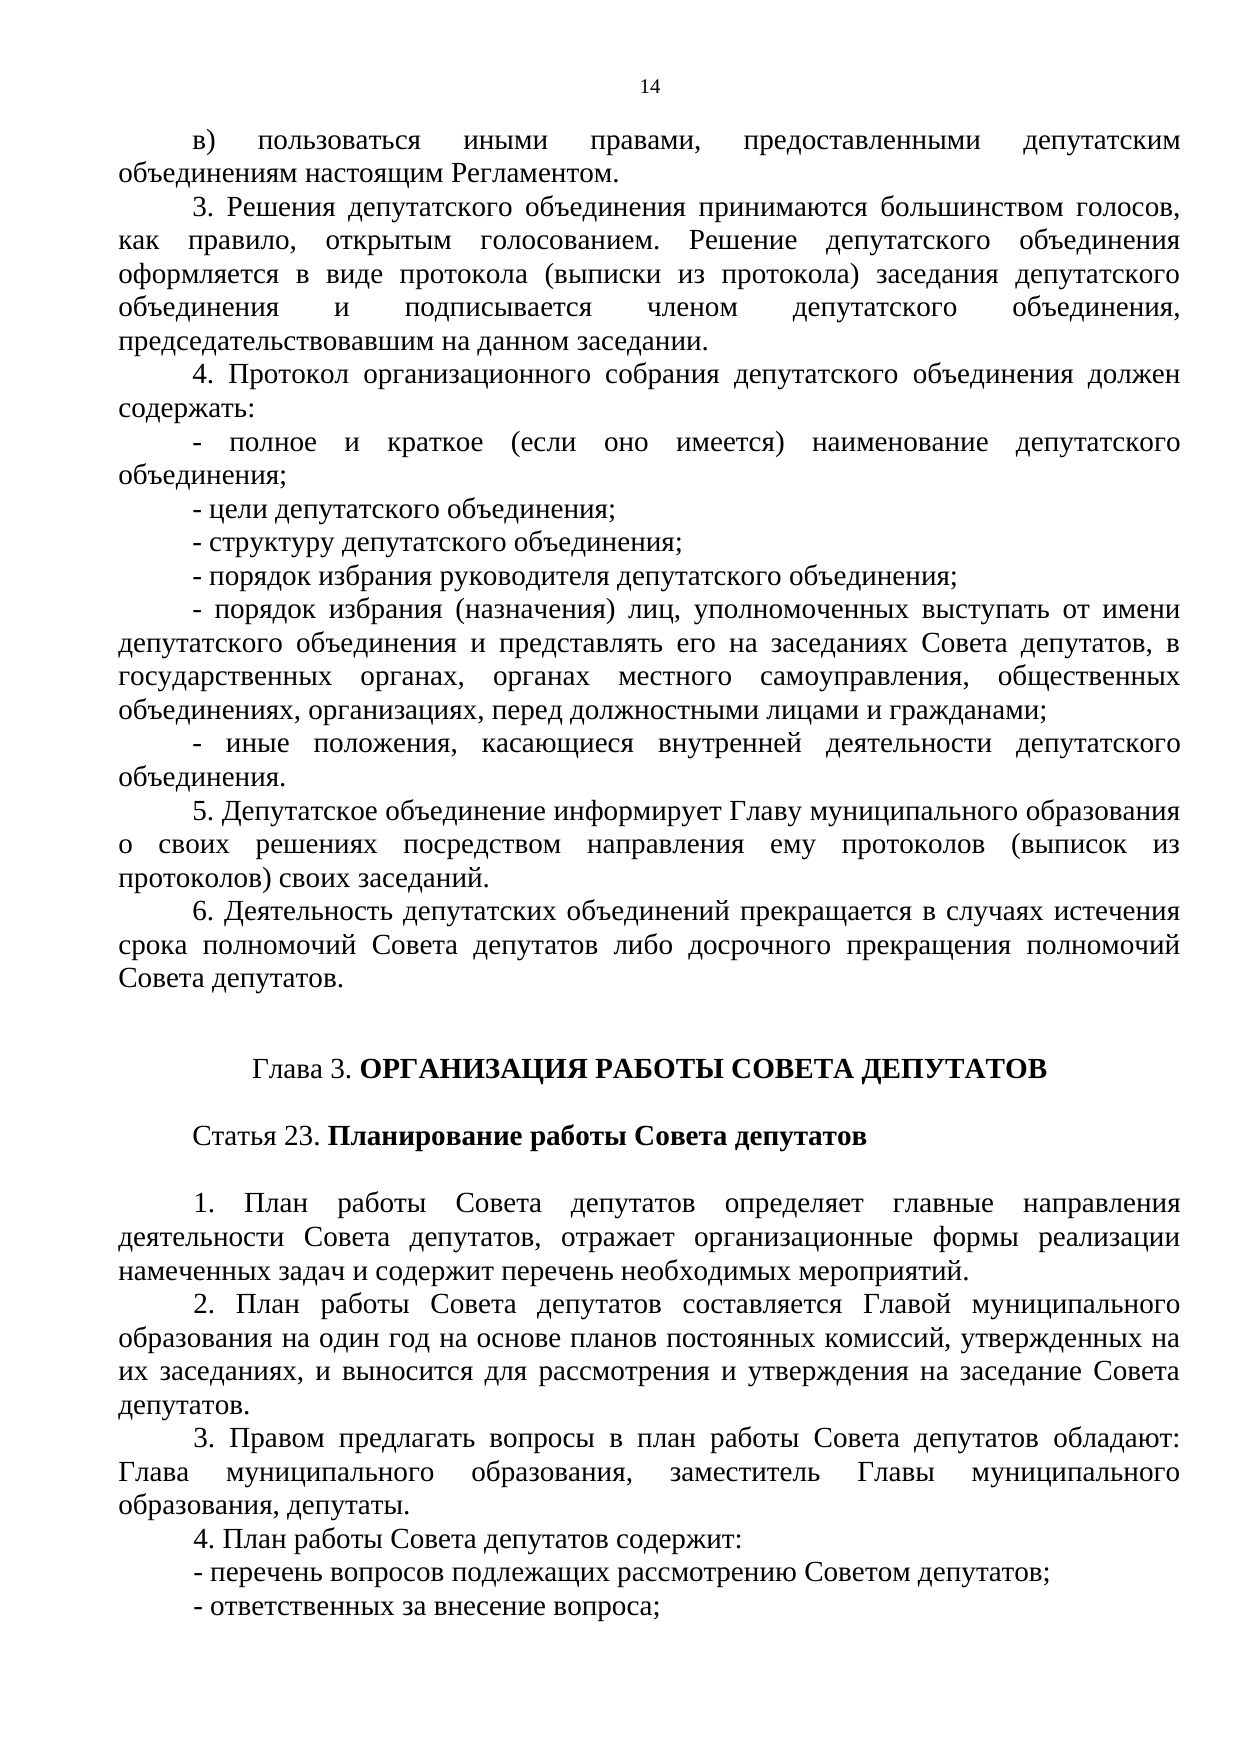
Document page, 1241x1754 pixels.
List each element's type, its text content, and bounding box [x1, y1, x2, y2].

text - цели депутатского объединения; [118, 491, 1181, 524]
text 5. Депутатское объединение информирует Главу муниципального образования о своих решениях посредством направления ему протоколов (выписок из протоколов) своих заседаний. [118, 793, 1181, 893]
text в) пользоваться иными правами, предоставленными депутатским объединениям настоящим Регламентом. [118, 122, 1181, 189]
text 2. План работы Совета депутатов составляется Главой муниципального образования на один год на основе планов постоянных комиссий, утвержденных на их заседаниях, и выносится для рассмотрения и утверждения на заседание Совета депутатов. [118, 1286, 1181, 1420]
text 4. Протокол организационного собрания депутатского объединения должен содержать: [118, 357, 1181, 424]
text - ответственных за внесение вопроса; [118, 1588, 1181, 1622]
text - структуру депутатского объединения; [118, 524, 1181, 558]
text Статья 23. Планирование работы Совета депутатов [118, 1118, 1181, 1152]
text 3. Правом предлагать вопросы в план работы Совета депутатов обладают: Глава муниципального образования, заместитель Главы муниципального образования, депутаты. [118, 1420, 1181, 1521]
text - иные положения, касающиеся внутренней деятельности депутатского объединения. [118, 726, 1181, 793]
text 4. План работы Совета депутатов содержит: [118, 1521, 1181, 1554]
text 6. Деятельность депутатских объединений прекращается в случаях истечения срока полномочий Совета депутатов либо досрочного прекращения полномочий Совета депутатов. [118, 893, 1181, 994]
text - порядок избрания (назначения) лиц, уполномоченных выступать от имени депутатского объединения и представлять его на заседаниях Совета депутатов, в государственных органах, органах местного самоуправления, общественных объединениях, организациях, перед должностными лицами и гражданами; [118, 591, 1181, 726]
text 1. План работы Совета депутатов определяет главные направления деятельности Совета депутатов, отражает организационные формы реализации намеченных задач и содержит перечень необходимых мероприятий. [118, 1186, 1181, 1286]
text - порядок избрания руководителя депутатского объединения; [118, 558, 1181, 591]
text 3. Решения депутатского объединения принимаются большинством голосов, как правило, открытым голосованием. Решение депутатского объединения оформляется в виде протокола (выписки из протокола) заседания депутатского объединения и подписывается членом депутатского объединения, председательствовавшим на данном заседании. [118, 189, 1181, 357]
text - перечень вопросов подлежащих рассмотрению Советом депутатов; [118, 1554, 1181, 1588]
text Глава 3. Организация работы Совета депутатов [118, 1051, 1181, 1085]
text - полное и краткое (если оно имеется) наименование депутатского объединения; [118, 424, 1181, 491]
